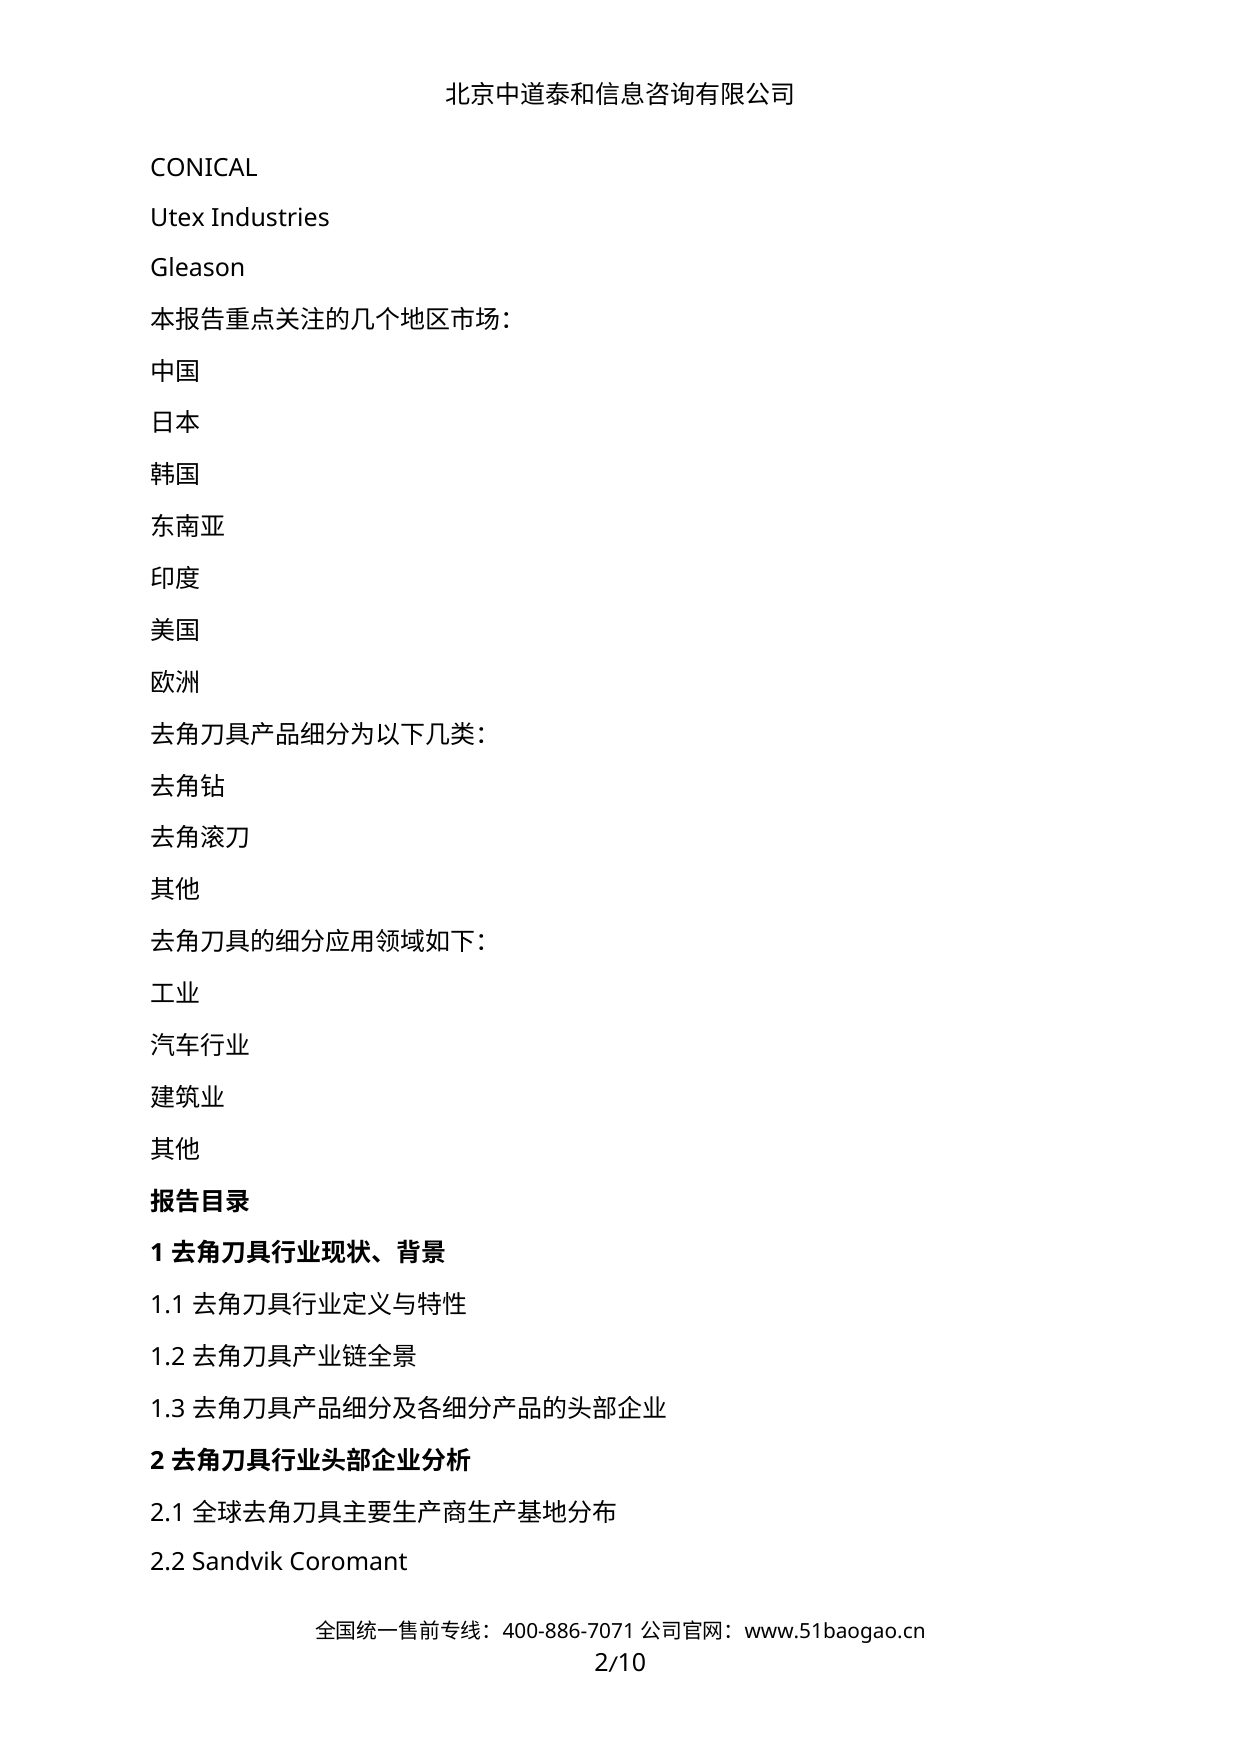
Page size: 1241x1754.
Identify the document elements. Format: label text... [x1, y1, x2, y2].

text 中国 [150, 351, 1090, 387]
text 本报告重点关注的几个地区市场： [150, 299, 1090, 335]
text CONICAL [150, 150, 1090, 184]
text 1.2 去角刀具产业链全景 [150, 1337, 1090, 1373]
text 2 去角刀具行业头部企业分析 [150, 1440, 1090, 1477]
text 日本 [150, 403, 1090, 439]
text 报告目录 [150, 1181, 1090, 1217]
text 1.3 去角刀具产品细分及各细分产品的头部企业 [150, 1388, 1090, 1425]
text 建筑业 [150, 1077, 1090, 1113]
text 韩国 [150, 455, 1090, 491]
text 去角刀具的细分应用领域如下： [150, 922, 1090, 958]
text 汽车行业 [150, 1025, 1090, 1062]
text 1.1 去角刀具行业定义与特性 [150, 1285, 1090, 1321]
text 其他 [150, 870, 1090, 906]
text 东南亚 [150, 507, 1090, 543]
text 去角刀具产品细分为以下几类： [150, 714, 1090, 750]
text Utex Industries [150, 200, 1090, 234]
text 欧洲 [150, 662, 1090, 698]
text 2.2 Sandvik Coromant [150, 1544, 1090, 1578]
text 去角滚刀 [150, 818, 1090, 854]
text 美国 [150, 610, 1090, 647]
text 其他 [150, 1129, 1090, 1165]
text 工业 [150, 973, 1090, 1010]
text 印度 [150, 558, 1090, 595]
text 1 去角刀具行业现状、背景 [150, 1233, 1090, 1269]
text 去角钻 [150, 766, 1090, 802]
text Gleason [150, 249, 1090, 283]
text 2.1 全球去角刀具主要生产商生产基地分布 [150, 1492, 1090, 1528]
